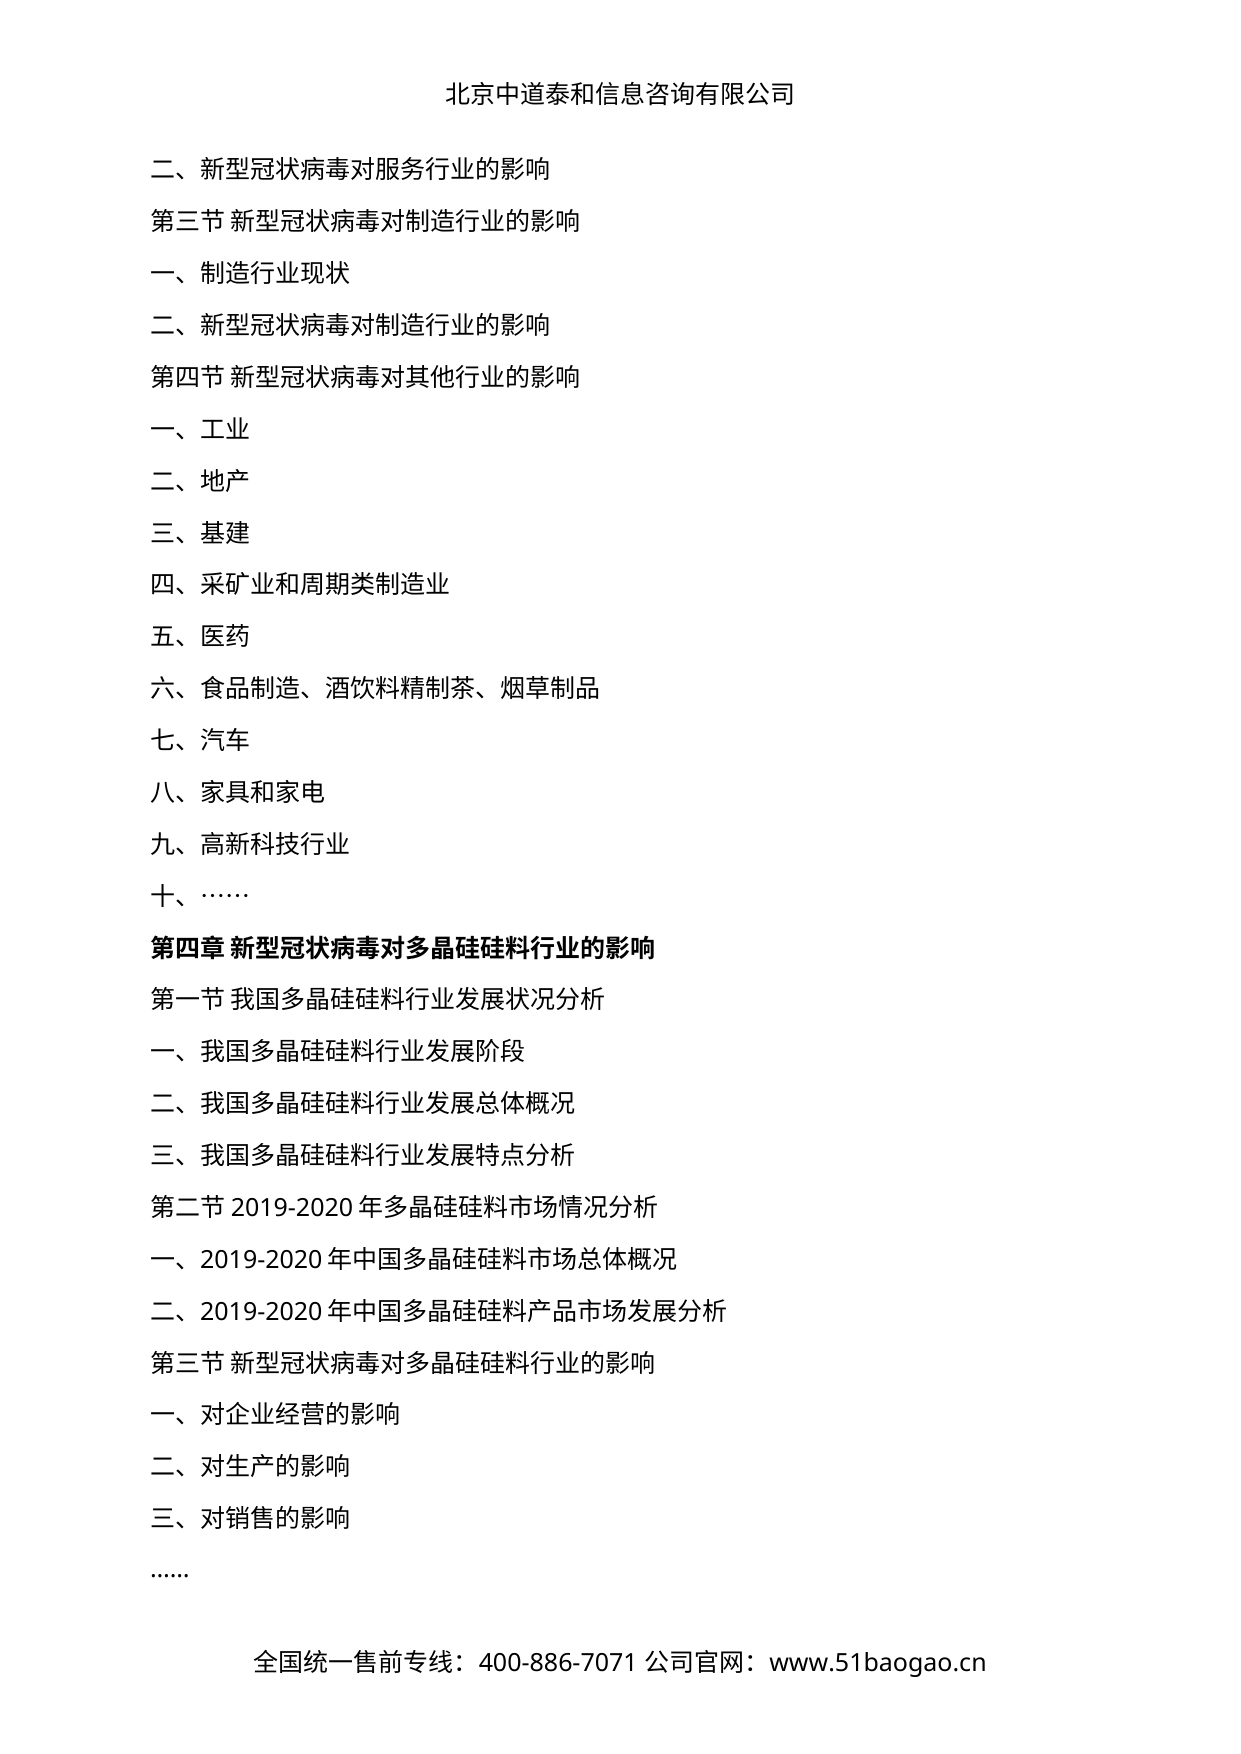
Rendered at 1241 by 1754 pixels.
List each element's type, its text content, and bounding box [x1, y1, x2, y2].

text 五、医药 [150, 617, 1090, 653]
text 第四章 新型冠状病毒对多晶硅硅料行业的影响 [150, 928, 1090, 964]
text 一、制造行业现状 [150, 254, 1090, 290]
text 第四节 新型冠状病毒对其他行业的影响 [150, 357, 1090, 394]
text 四、采矿业和周期类制造业 [150, 565, 1090, 601]
text 二、新型冠状病毒对制造行业的影响 [150, 306, 1090, 342]
text 三、对销售的影响 [150, 1499, 1090, 1535]
text 第一节 我国多晶硅硅料行业发展状况分析 [150, 980, 1090, 1016]
text 二、对生产的影响 [150, 1447, 1090, 1483]
text 二、地产 [150, 461, 1090, 497]
text 第二节 2019-2020年多晶硅硅料市场情况分析 [150, 1187, 1090, 1224]
text 一、对企业经营的影响 [150, 1395, 1090, 1431]
text 二、2019-2020年中国多晶硅硅料产品市场发展分析 [150, 1291, 1090, 1327]
text 二、我国多晶硅硅料行业发展总体概况 [150, 1084, 1090, 1120]
text 三、我国多晶硅硅料行业发展特点分析 [150, 1136, 1090, 1172]
text 一、2019-2020年中国多晶硅硅料市场总体概况 [150, 1239, 1090, 1276]
text 一、我国多晶硅硅料行业发展阶段 [150, 1032, 1090, 1068]
text …… [150, 1551, 1090, 1585]
text 七、汽车 [150, 721, 1090, 757]
text 二、新型冠状病毒对服务行业的影响 [150, 150, 1090, 186]
text 第三节 新型冠状病毒对多晶硅硅料行业的影响 [150, 1343, 1090, 1379]
text 六、食品制造、酒饮料精制茶、烟草制品 [150, 669, 1090, 705]
text 一、工业 [150, 409, 1090, 446]
text 九、高新科技行业 [150, 824, 1090, 861]
text 八、家具和家电 [150, 772, 1090, 809]
text 第三节 新型冠状病毒对制造行业的影响 [150, 202, 1090, 238]
text 十、…… [150, 876, 1090, 912]
text 三、基建 [150, 513, 1090, 549]
